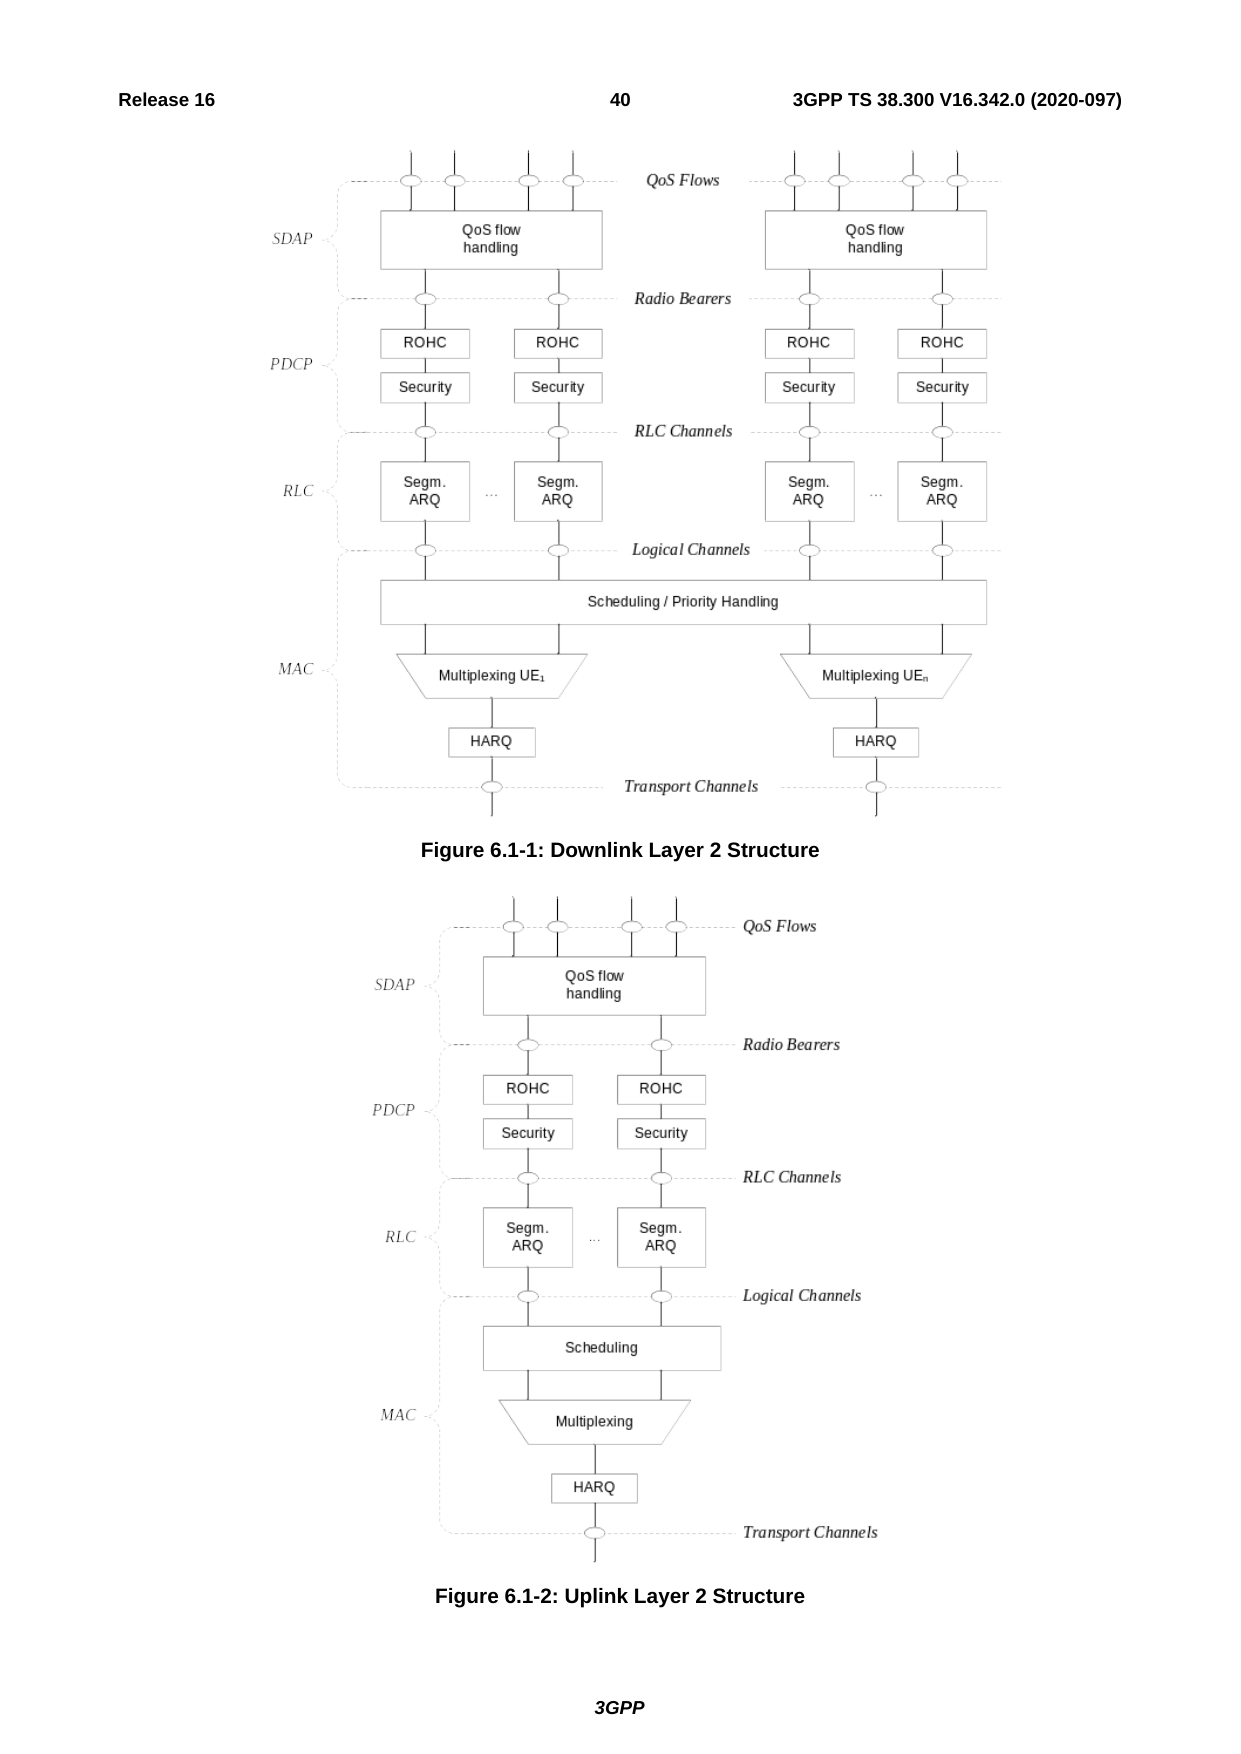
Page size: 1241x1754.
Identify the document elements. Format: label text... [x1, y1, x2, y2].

text Figure 6.1-2: Uplink Layer 2 Structure [118, 1584, 1122, 1608]
text Figure 6.1-1: Downlink Layer 2 Structure [118, 838, 1122, 862]
